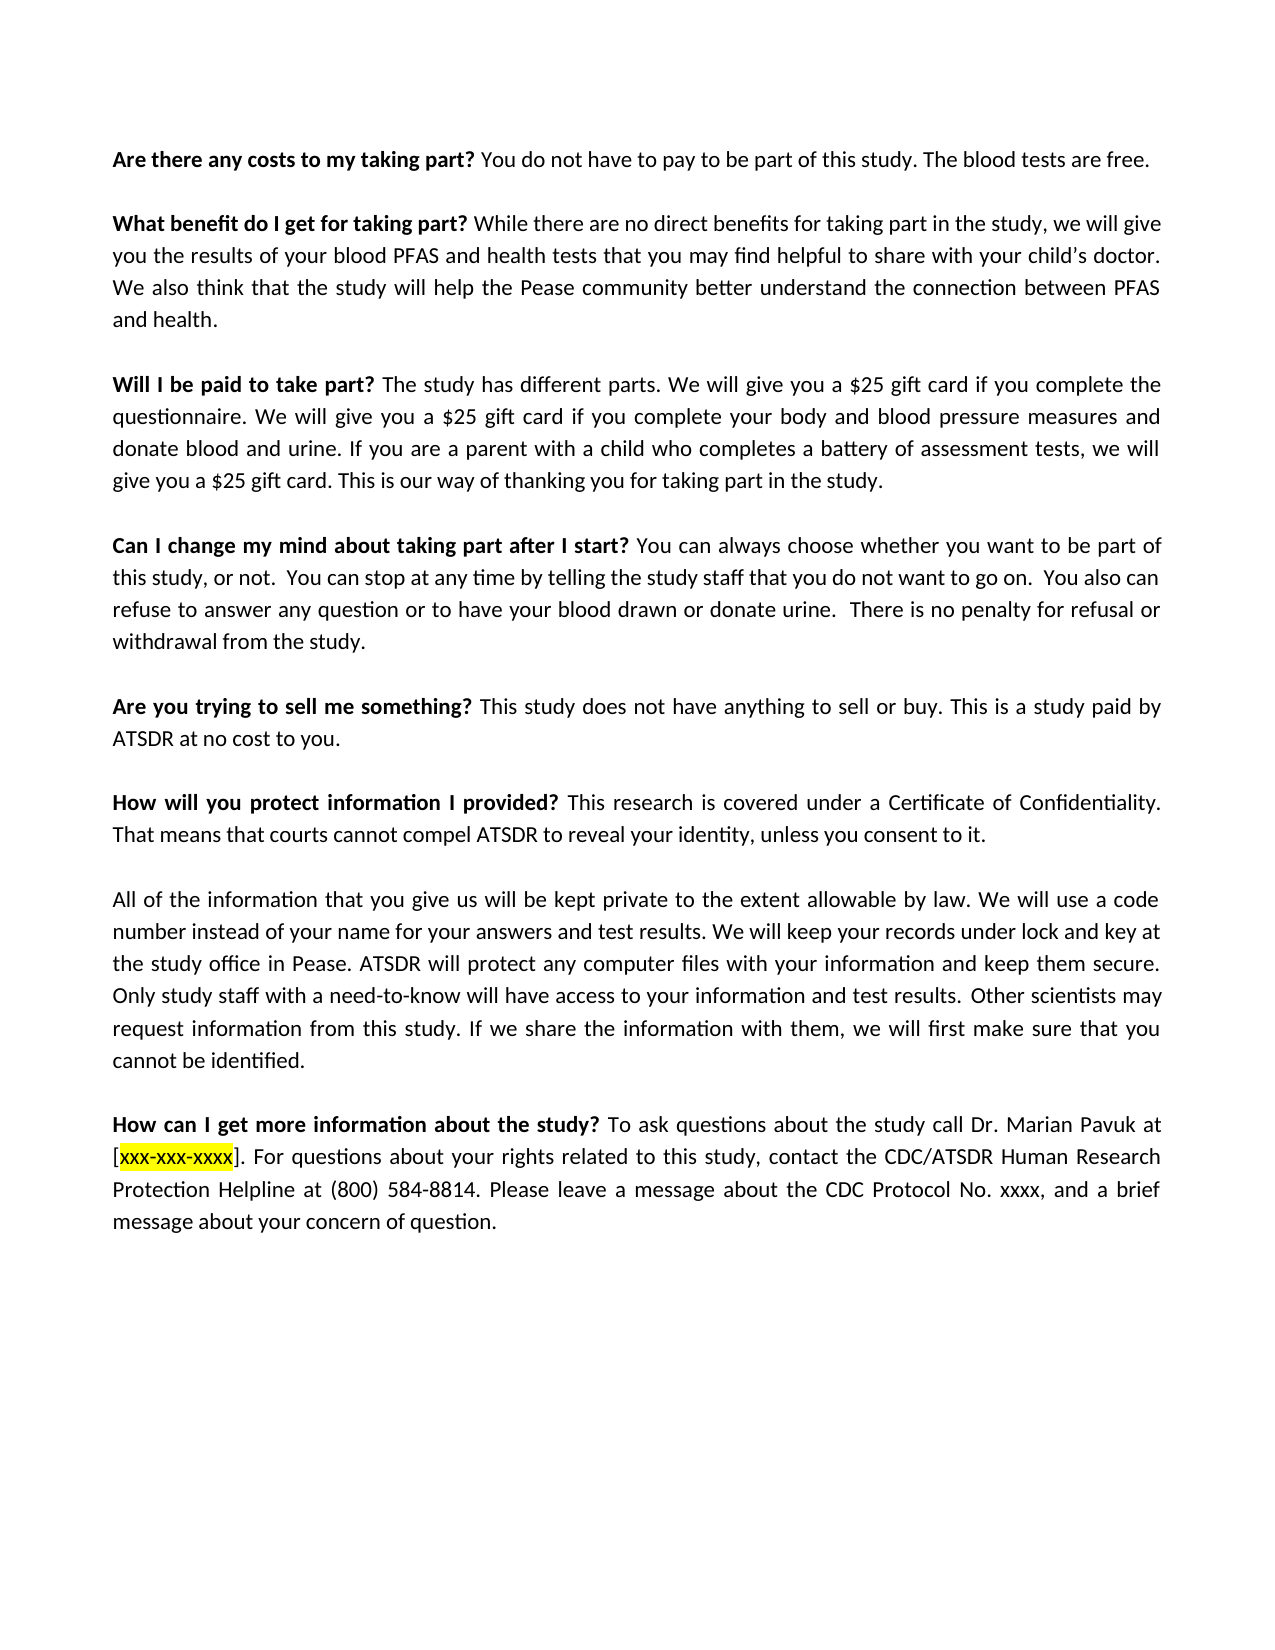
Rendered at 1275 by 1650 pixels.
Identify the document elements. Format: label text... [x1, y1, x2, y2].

text What benefit do I get for taking part? While there are no direct benefits for taking part in the study, we will give you the results of your blood PFAS and health tests that you may find helpful to share with your child’s doctor. We also think that the study will help the Pease community better understand the connection between PFAS and health. [112, 209, 1162, 334]
text Are you trying to sell me something? This study does not have anything to sell or buy. This is a study paid by ATSDR at no cost to you. [112, 692, 1162, 752]
text Will I be paid to take part? The study has different parts. We will give you a $25 gift card if you complete the questionnaire. We will give you a $25 gift card if you complete your body and blood pressure measures and donate blood and urine. If you are a parent with a child who completes a battery of assessment tests, we will give you a $25 gift card. This is our way of thanking you for taking part in the study. [112, 370, 1162, 494]
text All of the information that you give us will be kept private to the extent allowable by law. We will use a code number instead of your name for your answers and test results. We will keep your records under lock and key at the study office in Pease. ATSDR will protect any computer files with your information and keep them secure. Only study staff with a need-to-know will have access to your information and test results. Other scientists may request information from this study. If we share the information with them, we will first make sure that you cannot be identified. [112, 885, 1162, 1074]
text How can I get more information about the study? To ask questions about the study call Dr. Marian Pavuk at [xxx-xxx-xxxx]. For questions about your rights related to this study, contact the CDC/ATSDR Human Research Protection Helpline at (800) 584-8814. Please leave a message about the CDC Protocol No. xxxx, and a brief message about your concern of question. [112, 1110, 1162, 1235]
text Are there any costs to my taking part? You do not have to pay to be part of this study. The blood tests are free. [112, 145, 1162, 173]
text How will you protect information I provided? This research is covered under a Certificate of Confidentiality. That means that courts cannot compel ATSDR to reveal your identity, unless you consent to it. [112, 788, 1162, 849]
text Can I change my mind about taking part after I start? You can always choose whether you want to be part of this study, or not. You can stop at any time by telling the study staff that you do not want to go on. You also can refuse to answer any question or to have your blood drawn or donate urine. There is no penalty for refusal or withdrawal from the study. [112, 531, 1162, 656]
